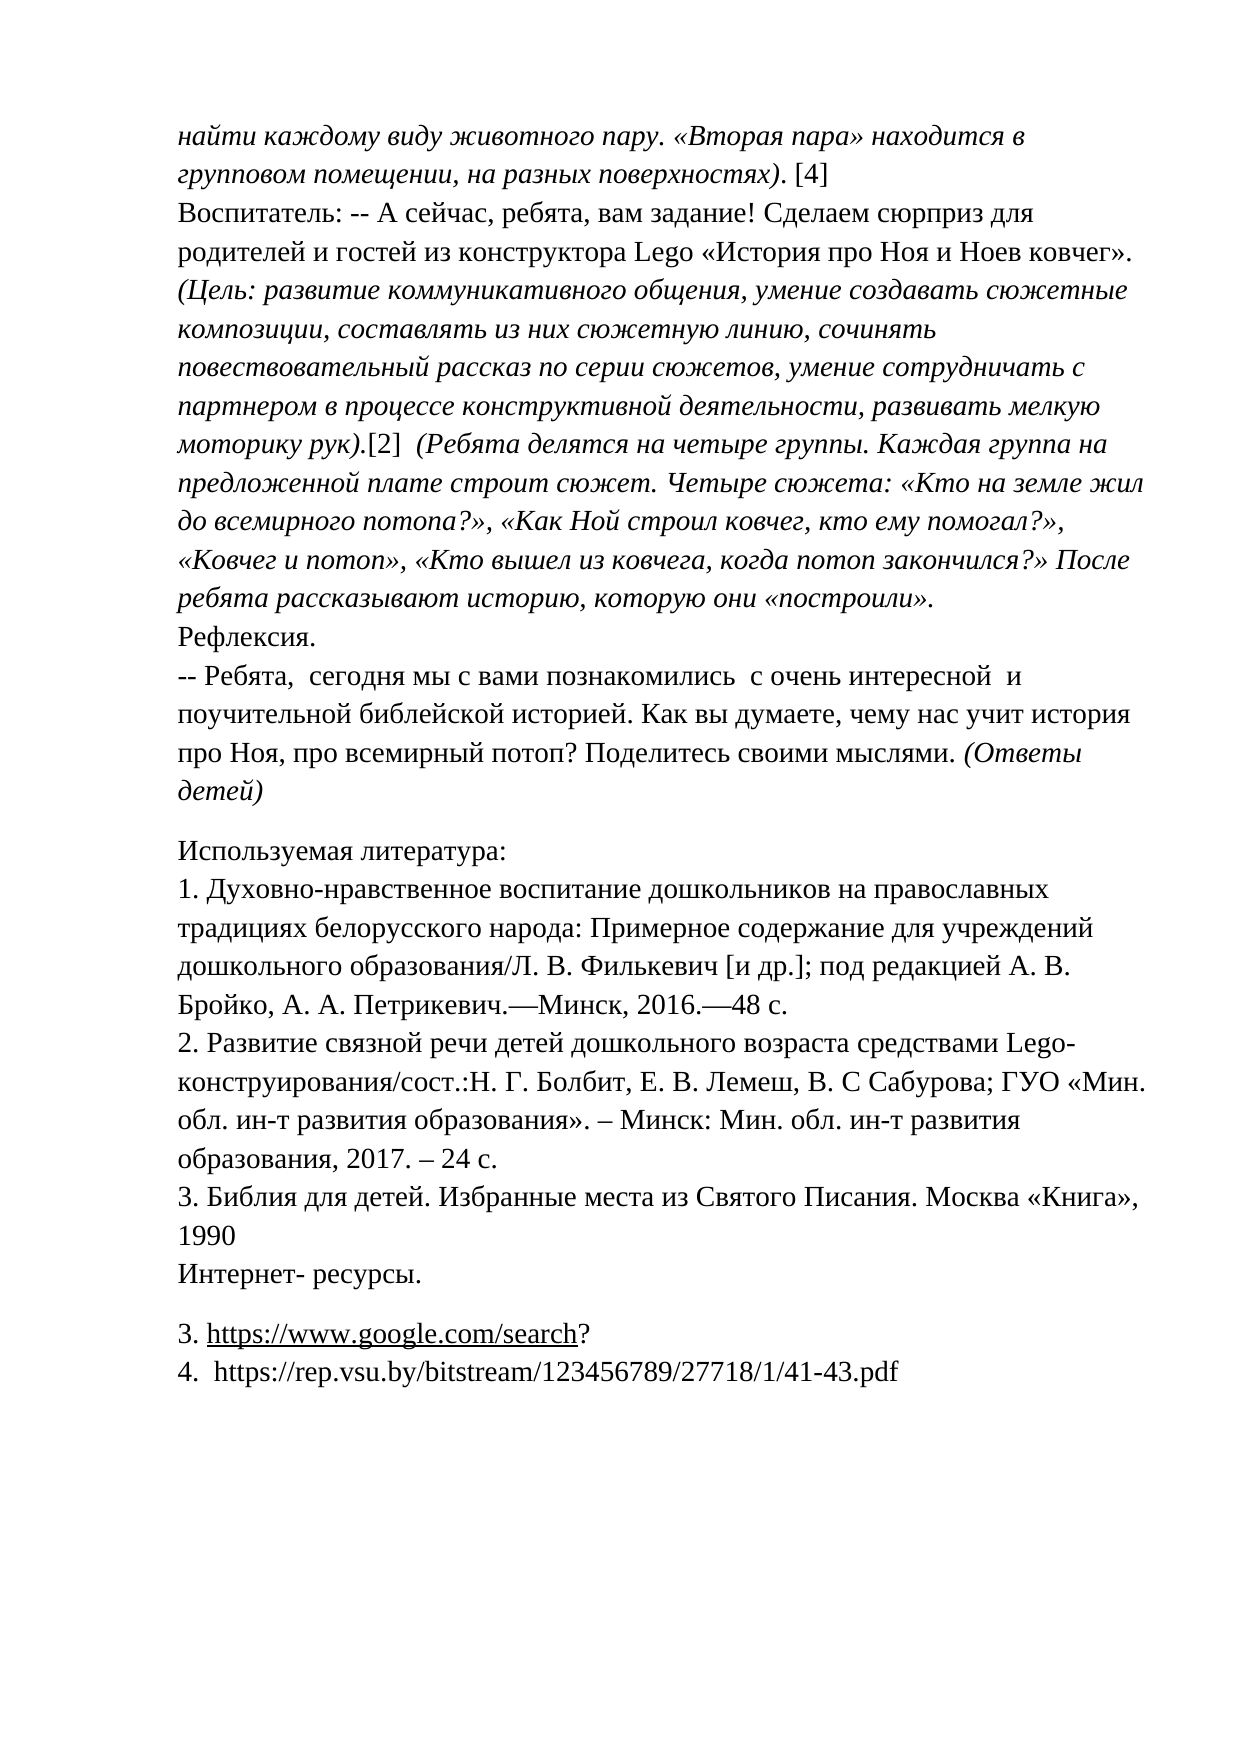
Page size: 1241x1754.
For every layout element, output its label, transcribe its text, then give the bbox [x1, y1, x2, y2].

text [177, 118, 1152, 807]
text 3. https://www.google.com/search? 4. https://rep.vsu.by/bitstream/123456789/27718/1/41-43.pdf [177, 1316, 1152, 1388]
text Используемая литература: 1. Духовно-нравственное воспитание дошкольников на православных традициях белорусского народа: Примерное содержание для учреждений дошкольного образования/Л. В. Филькевич [и др.]; под редакцией А. В. Бройко, А. А. Петрикевич.—Минск, 2016.—48 с. 2. Развитие связной речи детей дошкольного возраста средствами Lego-конструирования/сост.:Н. Г. Болбит, Е. В. Лемеш, В. С Сабурова; ГУО «Мин. обл. ин-т развития образования». – Минск: Мин. обл. ин-т развития образования, 2017. – 24 с. 3. Библия для детей. Избранные места из Святого Писания. Москва «Книга», 1990 Интернет- ресурсы. [177, 833, 1152, 1290]
